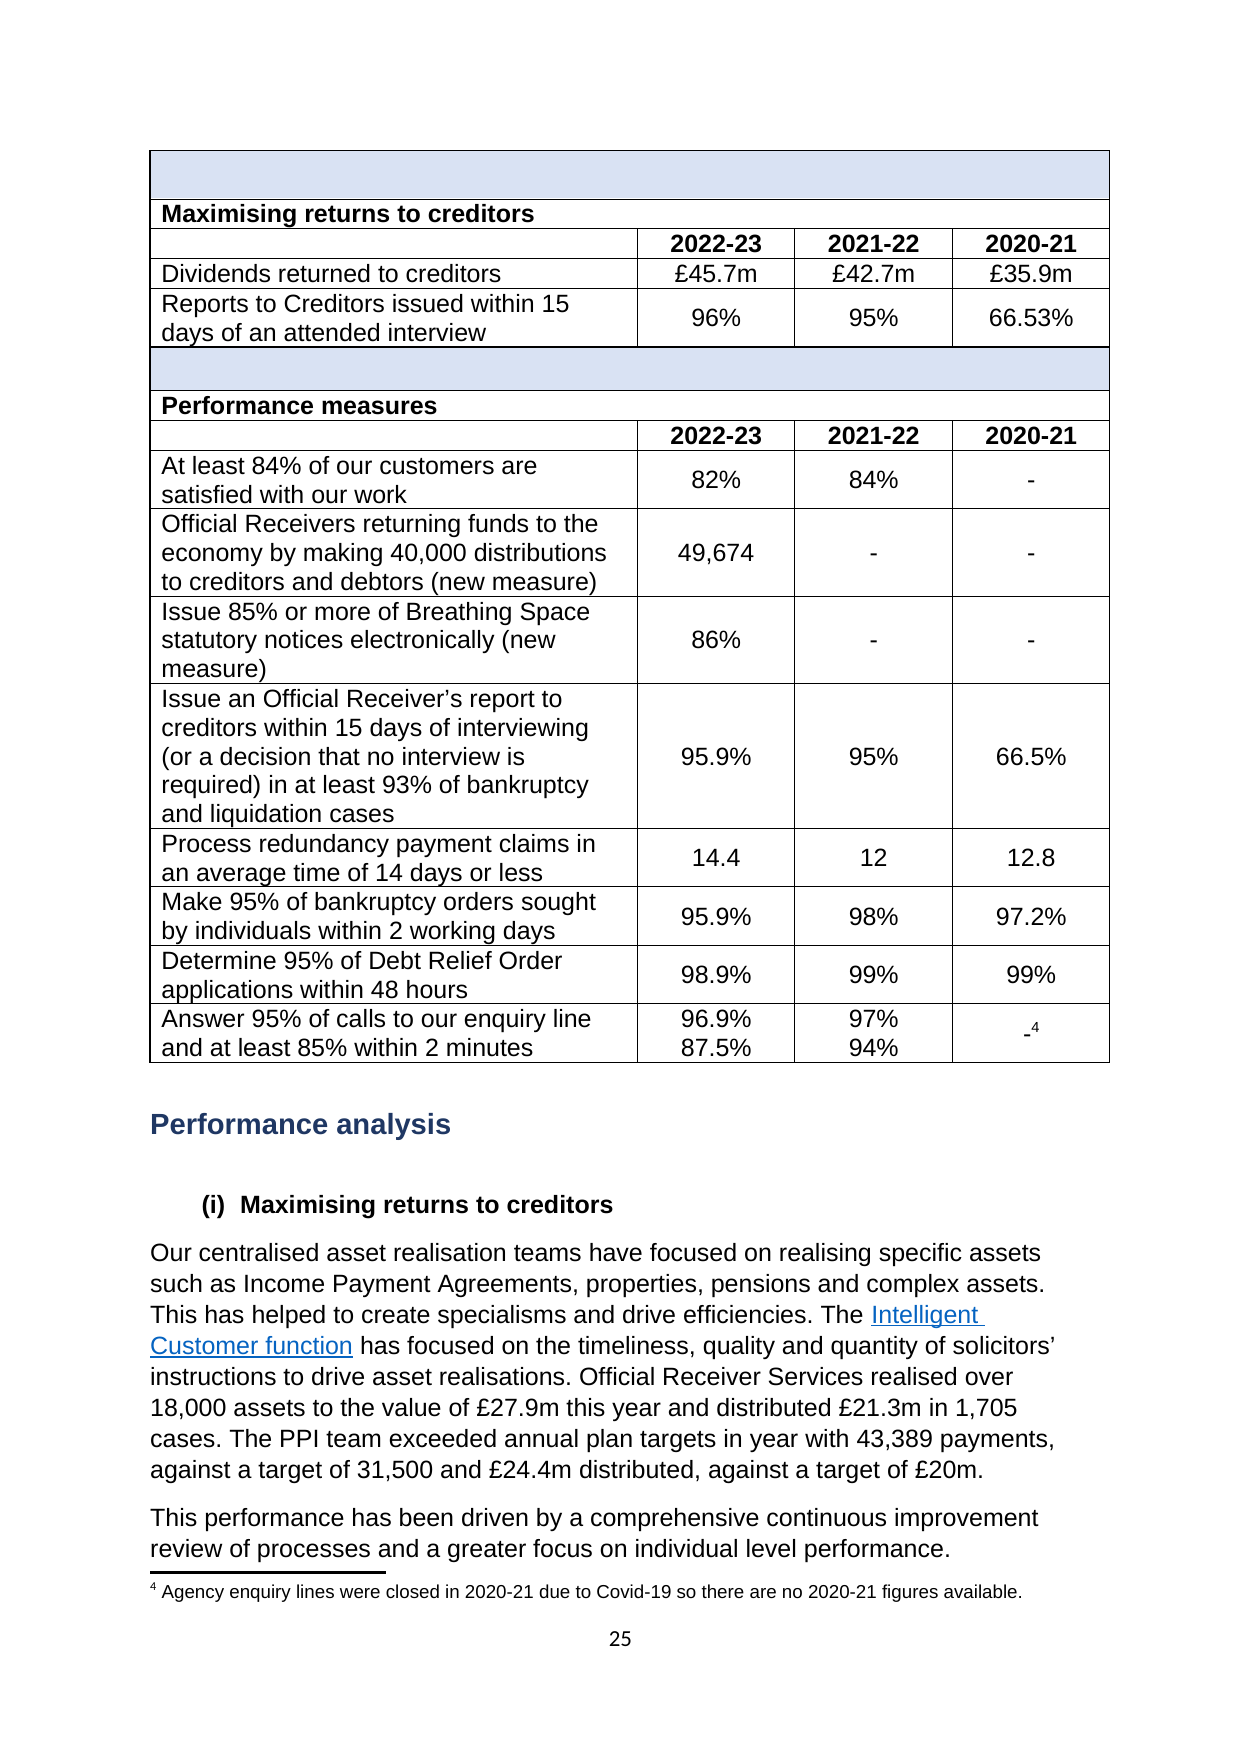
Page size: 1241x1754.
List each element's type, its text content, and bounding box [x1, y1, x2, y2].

table_cell Make 95% of bankruptcy orders sought by individuals within 2 working days [151, 887, 637, 945]
table_cell 84% [795, 451, 952, 508]
table_cell At least 84% of our customers are satisfied with our work [151, 451, 637, 508]
table_cell 14.4 [638, 829, 794, 886]
table_cell Maximising returns to creditors [151, 200, 1109, 228]
table_header [151, 151, 1109, 198]
table_cell 2022-23 [638, 229, 794, 258]
table_cell [151, 348, 1109, 390]
table_cell 12 [795, 829, 952, 886]
table_cell 95% [795, 684, 952, 828]
table_cell 66.53% [953, 289, 1109, 346]
table_cell 98% [795, 887, 952, 945]
table_cell 95.9% [638, 887, 794, 945]
subtitle Performance analysis [150, 1107, 1090, 1141]
subtitle Maximising returns to creditors [225, 1190, 1090, 1219]
table_cell Process redundancy payment claims in an average time of 14 days or less [151, 829, 637, 886]
table_cell 2020-21 [953, 229, 1109, 258]
table_cell 99% [795, 946, 952, 1003]
table_cell 96.9% 87.5% [638, 1004, 794, 1062]
table_cell Issue an Official Receiver’s report to creditors within 15 days of interviewing (or a decision that no interview is required) in at least 93% of bankruptcy and liquidation cases [151, 684, 637, 828]
table_cell £42.7m [795, 259, 952, 288]
table_cell Determine 95% of Debt Relief Order applications within 48 hours [151, 946, 637, 1003]
table_cell - [953, 451, 1109, 508]
table_cell [151, 229, 637, 258]
table_cell 12.8 [953, 829, 1109, 886]
table_cell 98.9% [638, 946, 794, 1003]
table_cell Issue 85% or more of Breathing Space statutory notices electronically (new measure) [151, 597, 637, 683]
table_cell 2022-23 [638, 421, 794, 450]
table_cell 86% [638, 597, 794, 683]
table_cell 2021-22 [795, 229, 952, 258]
table_cell 95.9% [638, 684, 794, 828]
table_cell Performance measures [151, 391, 1109, 420]
table_cell - [953, 509, 1109, 596]
table_cell [151, 421, 637, 450]
table_cell - [795, 597, 952, 683]
table_cell 2021-22 [795, 421, 952, 450]
table_cell £45.7m [638, 259, 794, 288]
table_cell 95% [795, 289, 952, 346]
table_cell 97% 94% [795, 1004, 952, 1062]
table_cell 82% [638, 451, 794, 508]
table_cell 2020-21 [953, 421, 1109, 450]
table_cell - [795, 509, 952, 596]
table_cell - [953, 1004, 1109, 1062]
table_cell Reports to Creditors issued within 15 days of an attended interview [151, 289, 637, 346]
table_cell 97.2% [953, 887, 1109, 945]
table_cell 49,674 [638, 509, 794, 596]
table_cell £35.9m [953, 259, 1109, 288]
table_cell - [953, 597, 1109, 683]
table_cell 66.5% [953, 684, 1109, 828]
table_cell 96% [638, 289, 794, 346]
table_cell Answer 95% of calls to our enquiry line and at least 85% within 2 minutes [151, 1004, 637, 1062]
text This performance has been driven by a comprehensive continuous improvement review of processes and a greater focus on individual level performance. [150, 1503, 1090, 1563]
text Our centralised asset realisation teams have focused on realising specific assets such as Income Payment Agreements, properties, pensions and complex assets. This has helped to create specialisms and drive efficiencies. The Intelligent Customer function has focused on the timeliness, quality and quantity of solicitors’ instructions to drive asset realisations. Official Receiver Services realised over 18,000 assets to the value of £27.9m this year and distributed £21.3m in 1,705 cases. The PPI team exceeded annual plan targets in year with 43,389 payments, against a target of 31,500 and £24.4m distributed, against a target of £20m. [150, 1238, 1090, 1484]
table_cell 99% [953, 946, 1109, 1003]
table_cell Official Receivers returning funds to the economy by making 40,000 distributions to creditors and debtors (new measure) [151, 509, 637, 596]
table_cell Dividends returned to creditors [151, 259, 637, 288]
